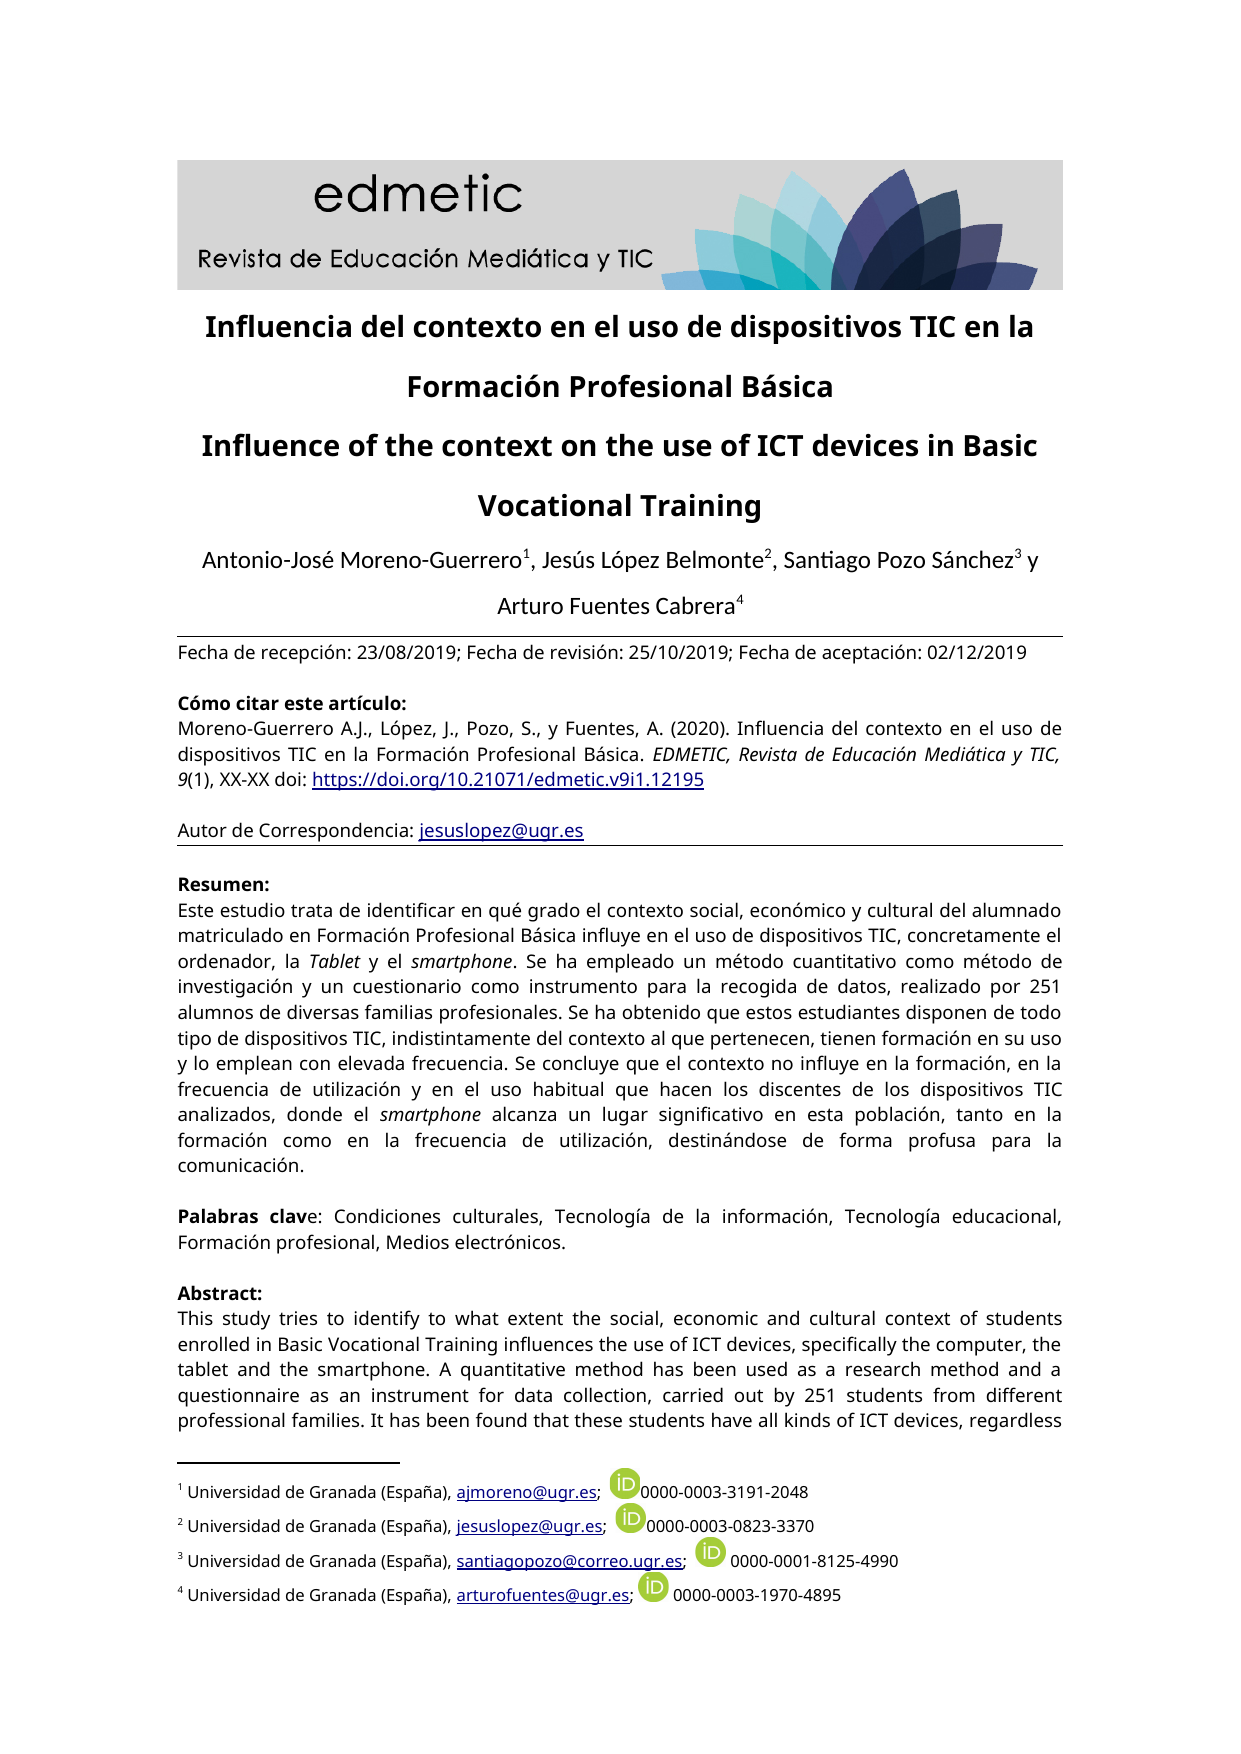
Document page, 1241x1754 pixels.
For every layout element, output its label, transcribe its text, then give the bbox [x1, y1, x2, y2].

text Autor de Correspondencia: jesuslopez@ugr.es [177, 814, 1063, 845]
text Fecha de recepción: 23/08/2019; Fecha de revisión: 25/10/2019; Fecha de aceptación: 02/12/2019 [177, 637, 1063, 664]
picture [177, 160, 1063, 290]
picture [615, 1503, 646, 1533]
subtitle Abstract: [177, 1280, 1063, 1306]
text Este estudio trata de identificar en qué grado el contexto social, económico y cultural del alumnado matriculado en Formación Profesional Básica influye en el uso de dispositivos TIC, concretamente el ordenador, la Tablet y el smartphone. Se ha empleado un método cuantitativo como método de investigación y un cuestionario como instrumento para la recogida de datos, realizado por 251 alumnos de diversas familias profesionales. Se ha obtenido que estos estudiantes disponen de todo tipo de dispositivos TIC, indistintamente del contexto al que pertenecen, tienen formación en su uso y lo emplean con elevada frecuencia. Se concluye que el contexto no influye en la formación, en la frecuencia de utilización y en el uso habitual que hacen los discentes de los dispositivos TIC analizados, donde el smartphone alcanza un lugar significativo en esta población, tanto en la formación como en la frecuencia de utilización, destinándose de forma profusa para la comunicación. [177, 897, 1063, 1178]
text Influencia del contexto en el uso de dispositivos TIC en la Formación Profesional Básica [177, 306, 1063, 406]
text Influence of the context on the use of ICT devices in Basic Vocational Training [177, 425, 1063, 524]
subtitle Palabras clave: Condiciones culturales, Tecnología de la información, Tecnología educacional, Formación profesional, Medios electrónicos. [177, 1203, 1063, 1254]
text Moreno-Guerrero A.J., López, J., Pozo, S., y Fuentes, A. (2020). Influencia del contexto en el uso de dispositivos TIC en la Formación Profesional Básica. EDMETIC, Revista de Educación Mediática y TIC, 9(1), XX-XX doi: https://doi.org/10.21071/edmetic.v9i1.12195 [177, 716, 1063, 792]
text Cómo citar este artículo: [177, 690, 1063, 716]
text Antonio-José Moreno-Guerrero, Jesús López Belmonte, Santiago Pozo Sánchez y Arturo Fuentes Cabrera4 [177, 544, 1063, 621]
picture [695, 1537, 726, 1567]
picture [638, 1572, 669, 1602]
subtitle Resumen: [177, 872, 1063, 897]
picture [609, 1468, 640, 1499]
